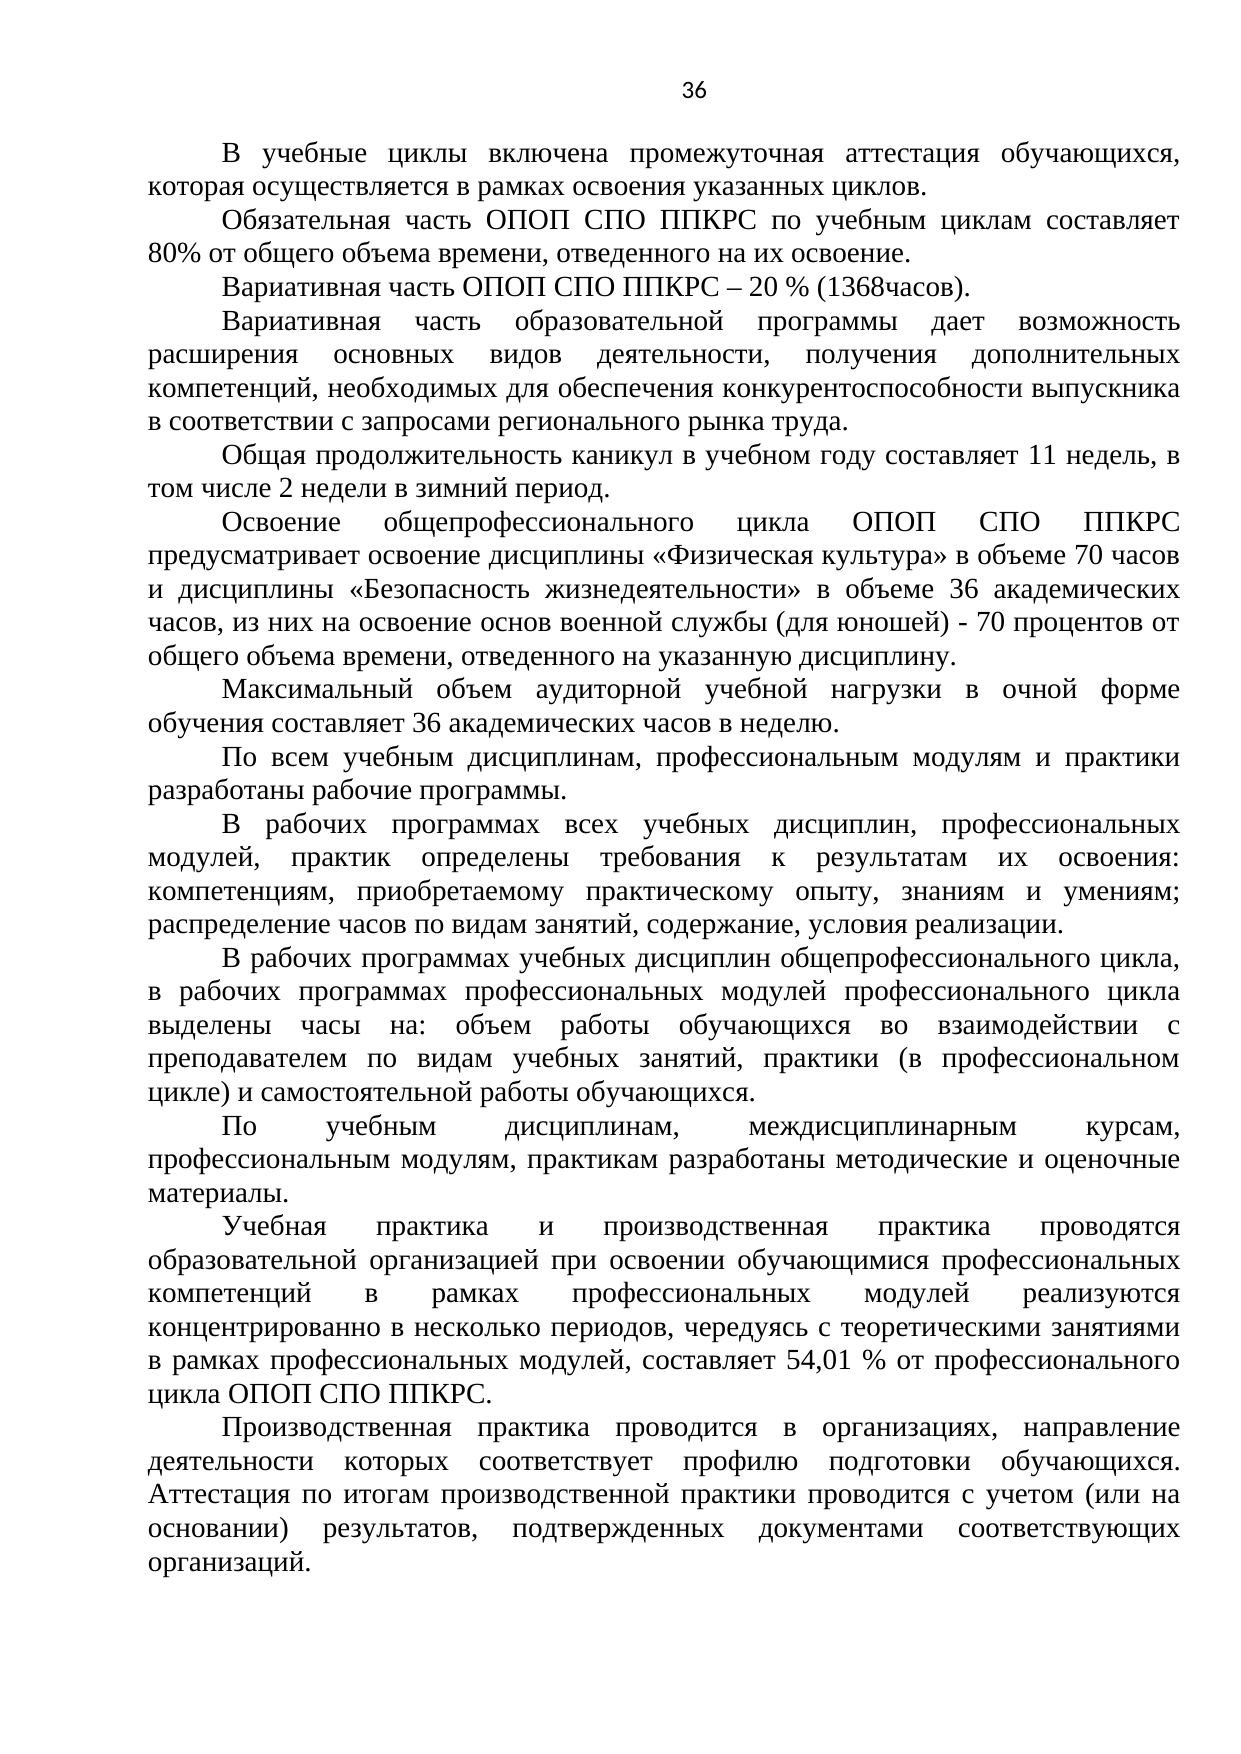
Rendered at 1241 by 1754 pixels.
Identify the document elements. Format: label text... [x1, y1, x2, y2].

text Общая продолжительность каникул в учебном году составляет 11 недель, в том числе 2 недели в зимний период. [148, 437, 1181, 504]
text В рабочих программах учебных дисциплин общепрофессионального цикла, в рабочих программах профессиональных модулей профессионального цикла выделены часы на: объем работы обучающихся во взаимодействии с преподавателем по видам учебных занятий, практики (в профессиональном цикле) и самостоятельной работы обучающихся. [148, 940, 1181, 1108]
text Обязательная часть ОПОП СПО ППКРС по учебным циклам составляет 80% от общего объема времени, отведенного на их освоение. [148, 202, 1181, 269]
text По всем учебным дисциплинам, профессиональным модулям и практики разработаны рабочие программы. [148, 739, 1181, 806]
text Производственная практика проводится в организациях, направление деятельности которых соответствует профилю подготовки обучающихся. Аттестация по итогам производственной практики проводится с учетом (или на основании) результатов, подтвержденных документами соответствующих организаций. [148, 1409, 1181, 1577]
text Максимальный объем аудиторной учебной нагрузки в очной форме обучения составляет 36 академических часов в неделю. [148, 672, 1181, 739]
text По учебным дисциплинам, междисциплинарным курсам, профессиональным модулям, практикам разработаны методические и оценочные материалы. [148, 1108, 1181, 1208]
text В учебные циклы включена промежуточная аттестация обучающихся, которая осуществляется в рамках освоения указанных циклов. [148, 135, 1181, 202]
text В рабочих программах всех учебных дисциплин, профессиональных модулей, практик определены требования к результатам их освоения: компетенциям, приобретаемому практическому опыту, знаниям и умениям; распределение часов по видам занятий, содержание, условия реализации. [148, 806, 1181, 940]
text Вариативная часть ОПОП СПО ППКРС – 20 % (1368часов). [148, 269, 1181, 303]
text Освоение общепрофессионального цикла ОПОП СПО ППКРС предусматривает освоение дисциплины «Физическая культура» в объеме 70 часов и дисциплины «Безопасность жизнедеятельности» в объеме 36 академических часов, из них на освоение основ военной службы (для юношей) - 70 процентов от общего объема времени, отведенного на указанную дисциплину. [148, 504, 1181, 672]
text Вариативная часть образовательной программы дает возможность расширения основных видов деятельности, получения дополнительных компетенций, необходимых для обеспечения конкурентоспособности выпускника в соответствии с запросами регионального рынка труда. [148, 303, 1181, 437]
text Учебная практика и производственная практика проводятся образовательной организацией при освоении обучающимися профессиональных компетенций в рамках профессиональных модулей реализуются концентрированно в несколько периодов, чередуясь с теоретическими занятиями в рамках профессиональных модулей, составляет 54,01 % от профессионального цикла ОПОП СПО ППКРС. [148, 1208, 1181, 1409]
